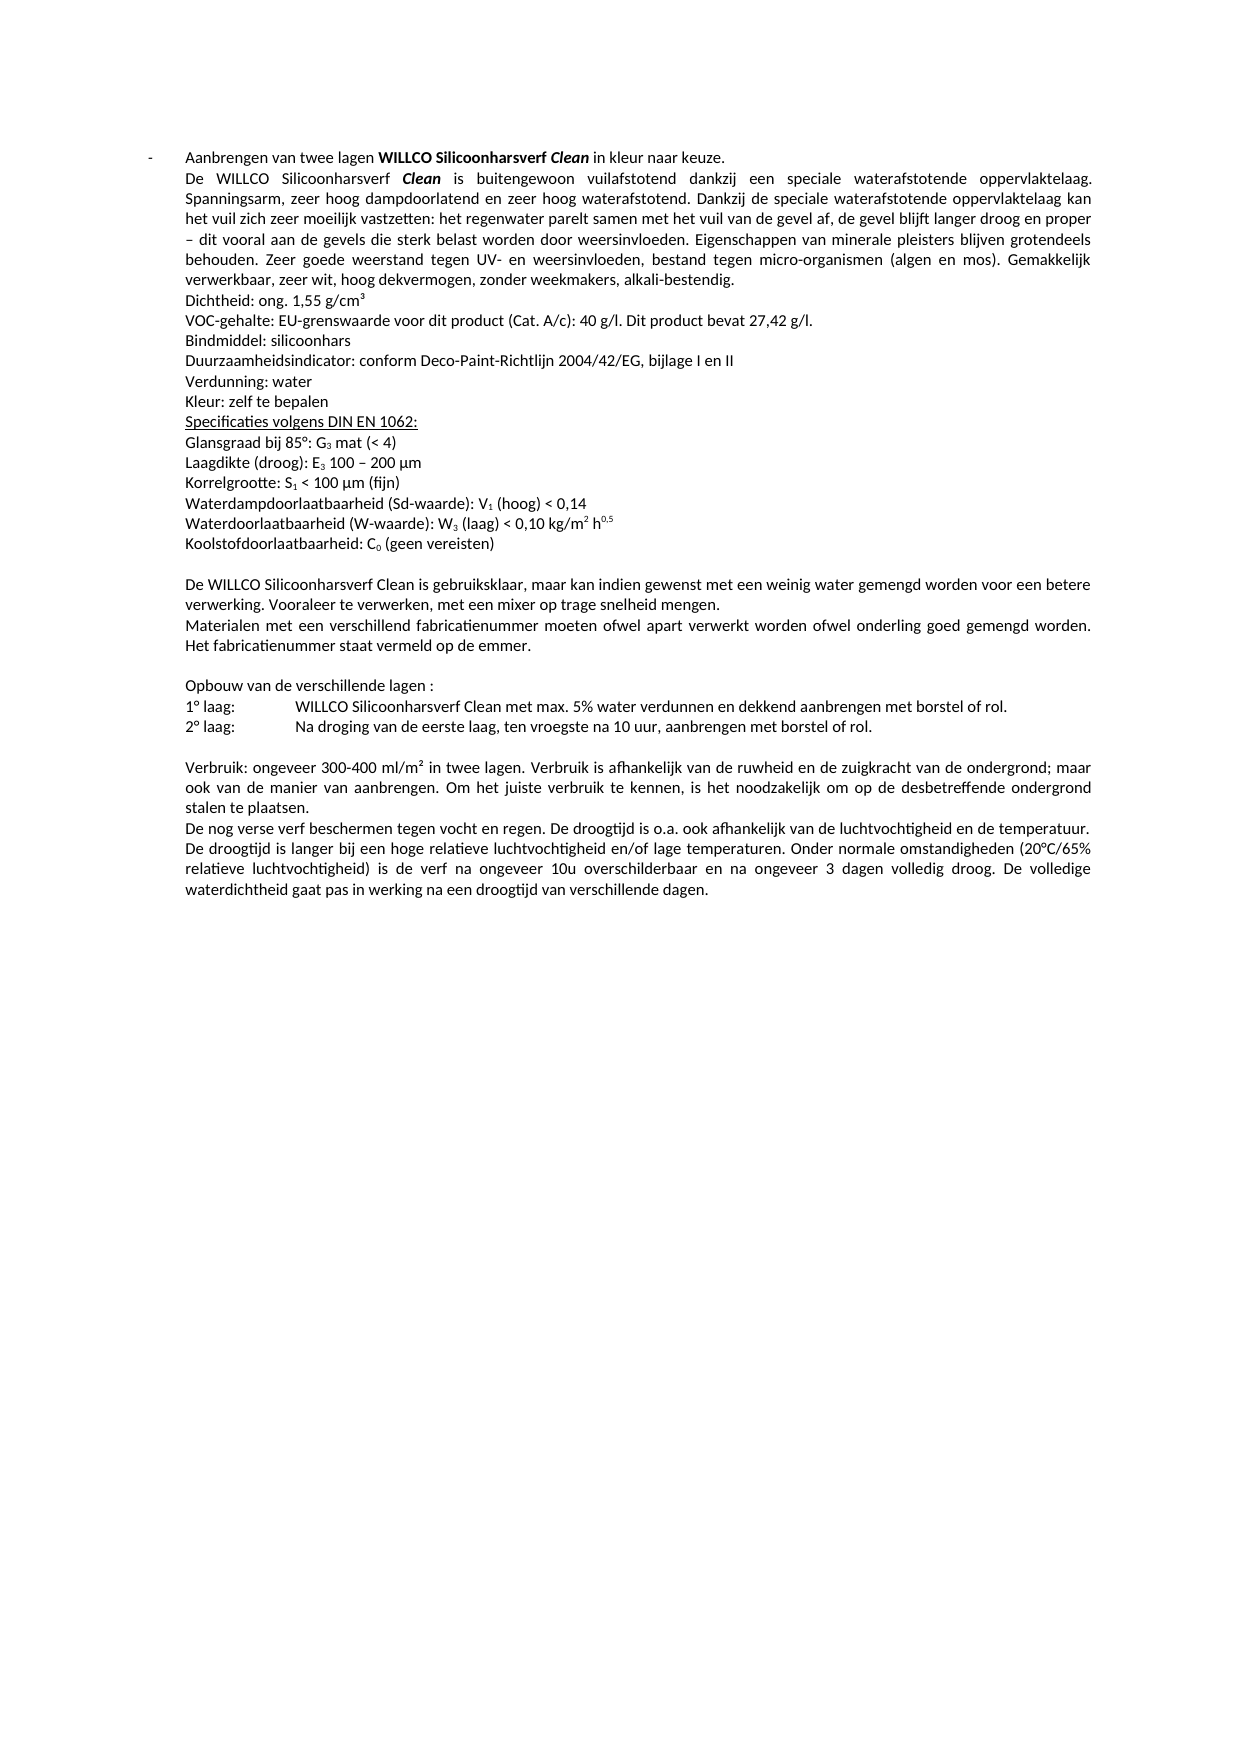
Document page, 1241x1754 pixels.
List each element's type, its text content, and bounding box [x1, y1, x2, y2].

text De nog verse verf beschermen tegen vocht en regen. De droogtijd is o.a. ook afhankelijk van de luchtvochtigheid en de temperatuur. De droogtijd is langer bij een hoge relatieve luchtvochtigheid en/of lage temperaturen. Onder normale omstandigheden (20°C/65% relatieve luchtvochtigheid) is de verf na ongeveer 10u overschilderbaar en na ongeveer 3 dagen volledig droog. De volledige waterdichtheid gaat pas in werking na een droogtijd van verschillende dagen. [185, 818, 1093, 899]
text 1° laag: WILLCO Silicoonharsverf Clean met max. 5% water verdunnen en dekkend aanbrengen met borstel of rol. [148, 696, 1093, 716]
text De WILLCO Silicoonharsverf Clean is buitengewoon vuilafstotend dankzij een speciale waterafstotende oppervlaktelaag. Spanningsarm, zeer hoog dampdoorlatend en zeer hoog waterafstotend. Dankzij de speciale waterafstotende oppervlaktelaag kan het vuil zich zeer moeilijk vastzetten: het regenwater parelt samen met het vuil van de gevel af, de gevel blijft langer droog en proper – dit vooral aan de gevels die sterk belast worden door weersinvloeden. Eigenschappen van minerale pleisters blijven grotendeels behouden. Zeer goede weerstand tegen UV- en weersinvloeden, bestand tegen micro-organismen (algen en mos). Gemakkelijk verwerkbaar, zeer wit, hoog dekvermogen, zonder weekmakers, alkali-bestendig. [185, 168, 1093, 290]
text Verbruik: ongeveer 300-400 ml/m² in twee lagen. Verbruik is afhankelijk van de ruwheid en de zuigkracht van de ondergrond; maar ook van de manier van aanbrengen. Om het juiste verbruik te kennen, is het noodzakelijk om op de desbetreffende ondergrond stalen te plaatsen. [185, 757, 1093, 818]
text Korrelgrootte: S1 < 100 µm (fijn) [185, 473, 1093, 493]
text VOC-gehalte: EU-grenswaarde voor dit product (Cat. A/c): 40 g/l. Dit product bevat 27,42 g/l. [185, 310, 1093, 330]
text De WILLCO Silicoonharsverf Clean is gebruiksklaar, maar kan indien gewenst met een weinig water gemengd worden voor een betere verwerking. Vooraleer te verwerken, met een mixer op trage snelheid mengen. [185, 574, 1093, 615]
text Kleur: zelf te bepalen [185, 391, 1093, 412]
text Koolstofdoorlaatbaarheid: C0 (geen vereisten) [185, 533, 1093, 554]
text Materialen met een verschillend fabricatienummer moeten ofwel apart verwerkt worden ofwel onderling goed gemengd worden. Het fabricatienummer staat vermeld op de emmer. [185, 615, 1093, 655]
text Waterdoorlaatbaarheid (W-waarde): W3 (laag) < 0,10 kg/m2 h0,5 [185, 513, 1093, 533]
text Waterdampdoorlaatbaarheid (Sd-waarde): V1 (hoog) < 0,14 [185, 493, 1093, 513]
text Laagdikte (droog): E3 100 – 200 µm [185, 452, 1093, 473]
text Verdunning: water [185, 371, 1093, 391]
text Opbouw van de verschillende lagen : [148, 676, 1093, 696]
text Specificaties volgens DIN EN 1062: [185, 412, 1093, 432]
text Duurzaamheidsindicator: conform Deco-Paint-Richtlijn 2004/42/EG, bijlage I en II [185, 351, 1093, 371]
text 2° laag: Na droging van de eerste laag, ten vroegste na 10 uur, aanbrengen met borstel of rol. [185, 716, 1093, 737]
text Dichtheid: ong. 1,55 g/cm³ [185, 290, 1093, 310]
text Glansgraad bij 85°: G3 mat (< 4) [185, 432, 1093, 452]
list Aanbrengen van twee lagen WILLCO Silicoonharsverf Clean in kleur naar keuze. [148, 148, 1093, 168]
text Bindmiddel: silicoonhars [185, 330, 1093, 351]
